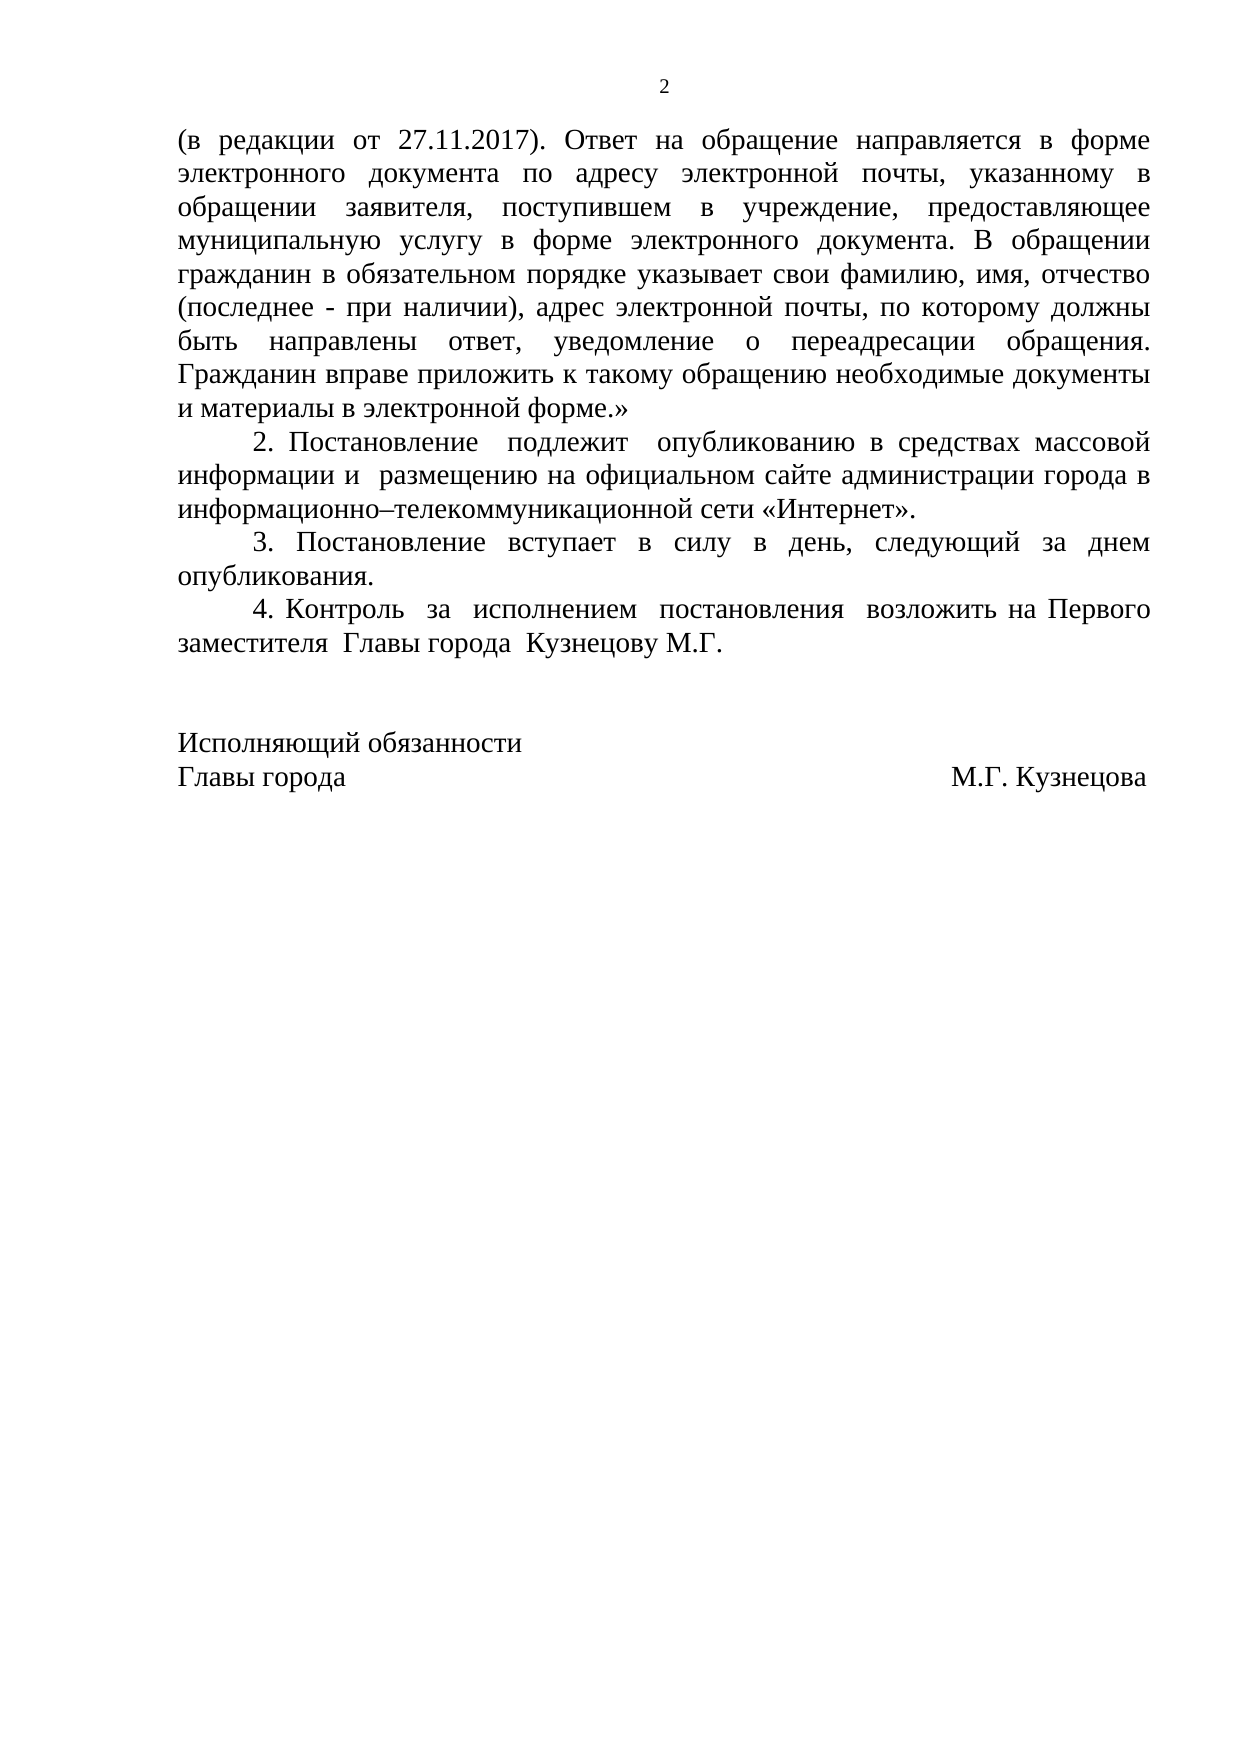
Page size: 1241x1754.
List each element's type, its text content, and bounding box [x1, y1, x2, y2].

text 2. Постановление подлежит опубликованию в средствах массовой информации и размещению на официальном сайте администрации города в информационно–телекоммуникационной сети «Интернет». [177, 424, 1152, 524]
text Исполняющий обязанности [177, 726, 1152, 759]
text Главы города М.Г. Кузнецова [177, 759, 1152, 793]
text 3. Постановление вступает в силу в день, следующий за днем опубликования. [177, 524, 1152, 591]
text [177, 122, 1152, 424]
list 4. Контроль за исполнением постановления возложить на Первого заместителя Главы города Кузнецову М.Г. [177, 591, 1152, 658]
